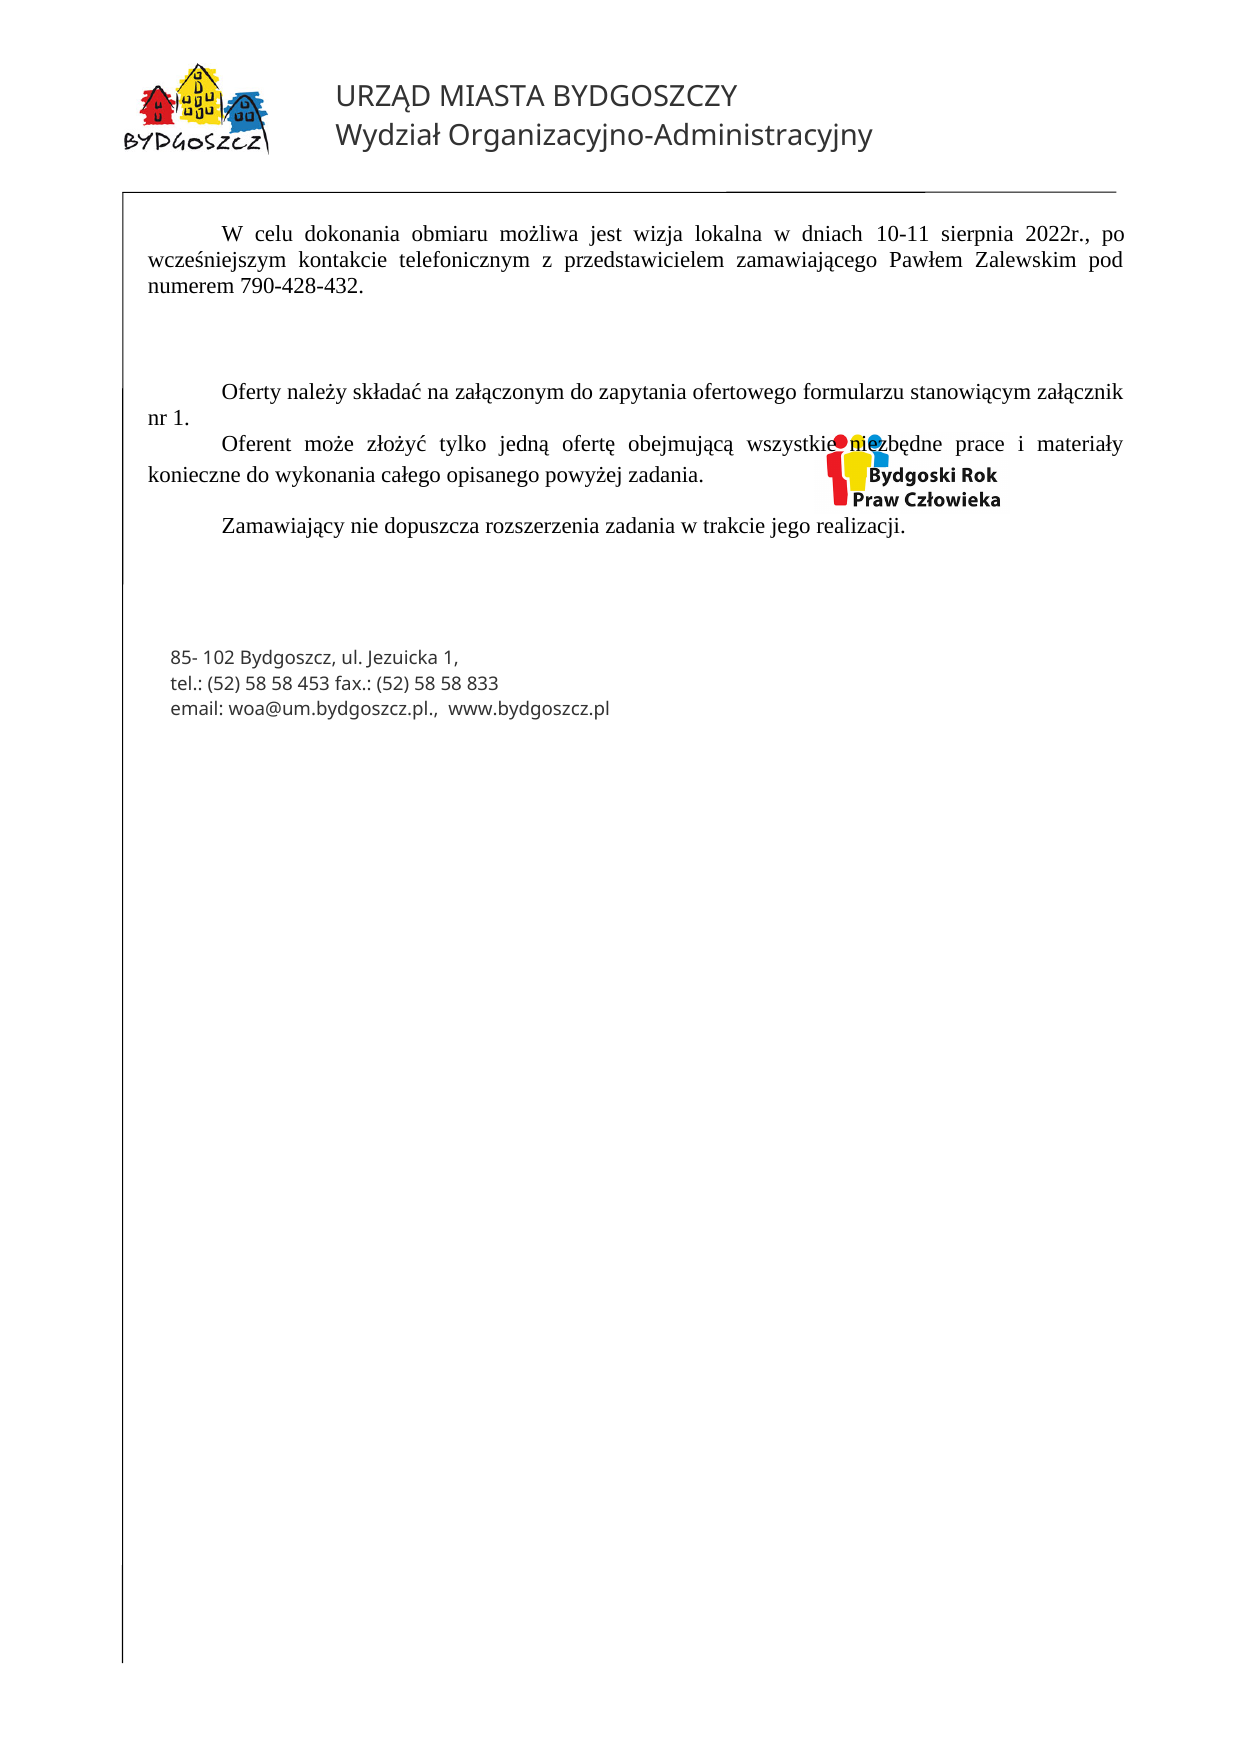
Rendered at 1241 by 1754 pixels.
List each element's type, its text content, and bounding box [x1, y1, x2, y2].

text Zamawiający nie dopuszcza rozszerzenia zadania w trakcie jego realizacji. [148, 512, 1125, 538]
list Oferent może złożyć tylko jedną ofertę obejmującą wszystkie niezbędne prace i materiały konieczne do wykonania całego opisanego powyżej zadania. [148, 430, 1125, 487]
text Oferty należy składać na załączonym do zapytania ofertowego formularzu stanowiącym załącznik nr 1. [148, 378, 1125, 430]
picture [124, 63, 269, 155]
text W celu dokonania obmiaru możliwa jest wizja lokalna w dniach 10-11 sierpnia 2022r., po wcześniejszym kontakcie telefonicznym z przedstawicielem zamawiającego Pawłem Zalewskim pod numerem 790-428-432. [148, 219, 1125, 299]
picture [814, 487, 1010, 512]
